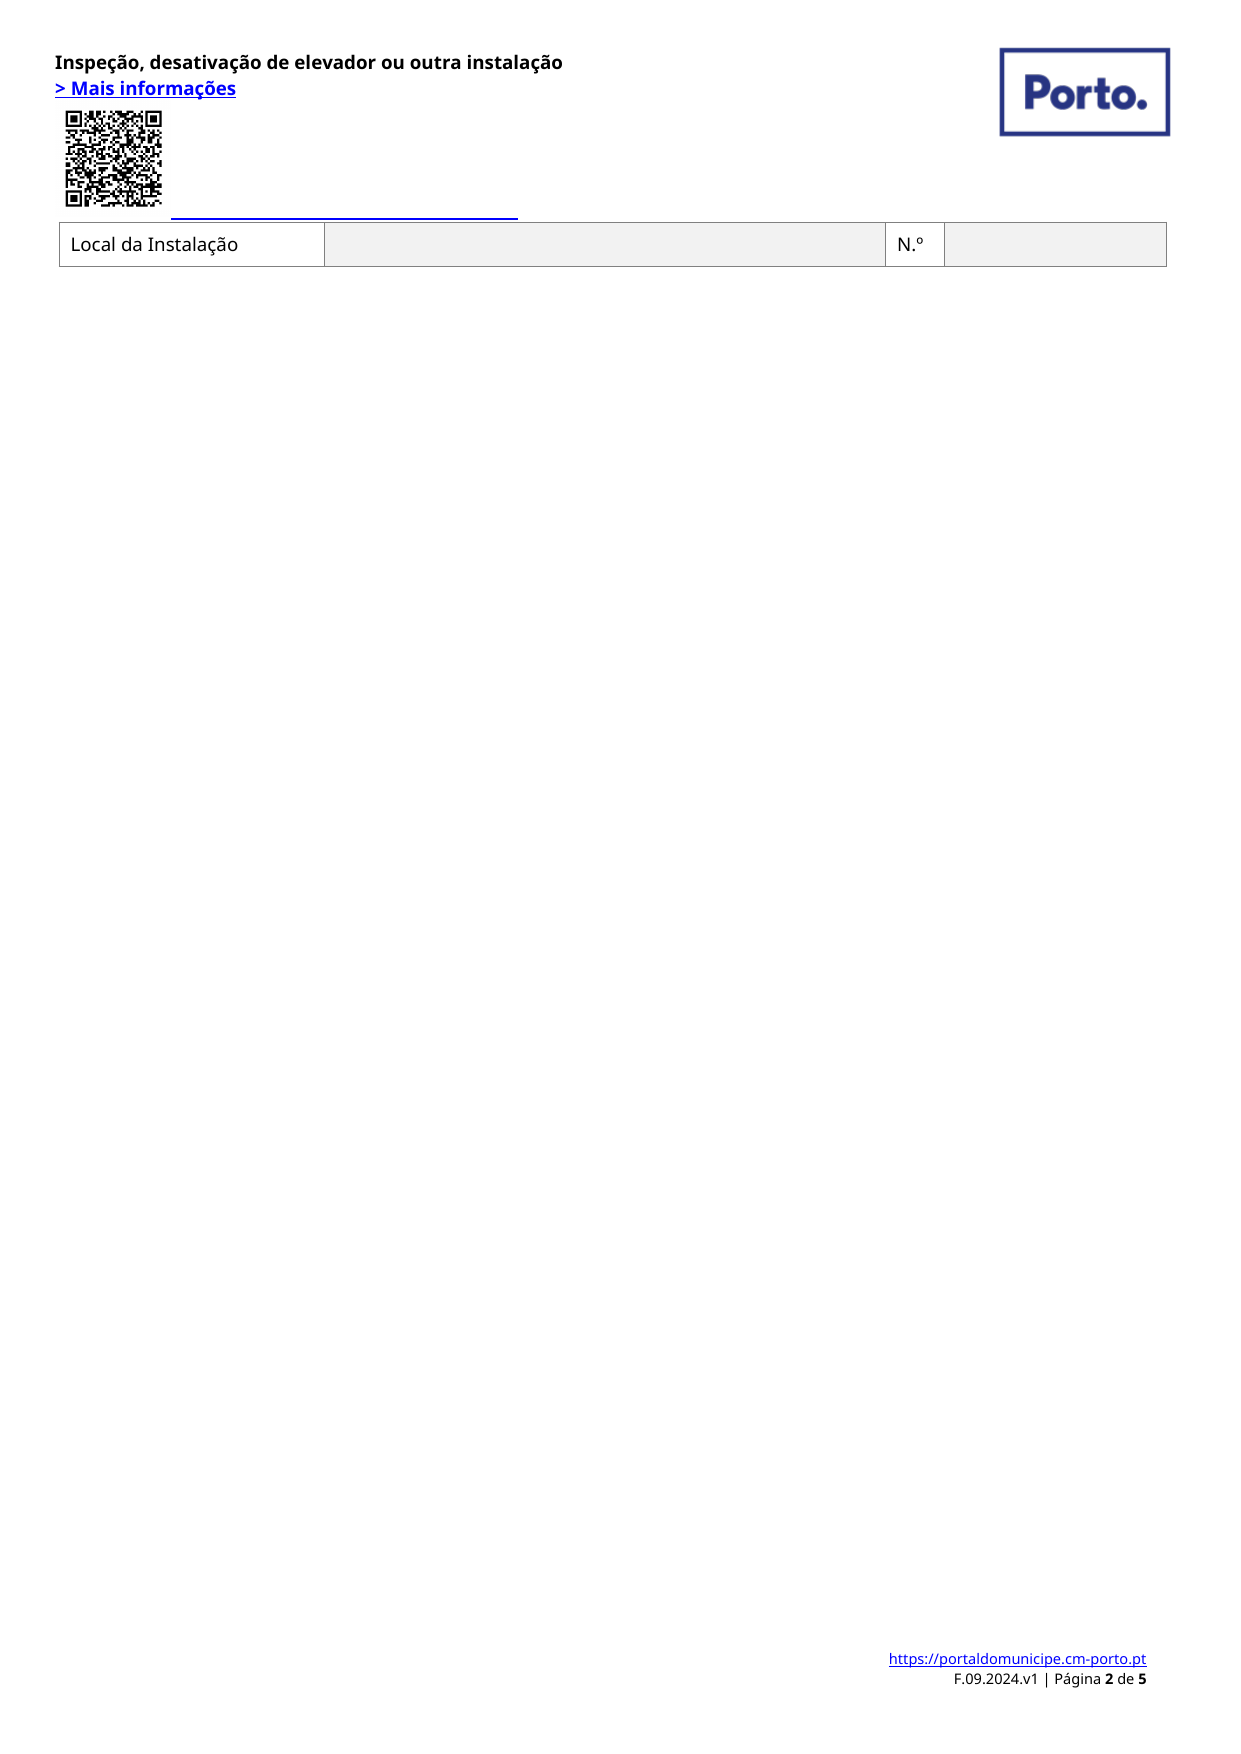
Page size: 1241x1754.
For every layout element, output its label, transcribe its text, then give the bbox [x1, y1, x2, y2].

table_cell N.º [886, 223, 944, 266]
table_cell Local da Instalação [60, 223, 324, 266]
table_cell [945, 223, 1166, 266]
picture [55, 100, 172, 217]
picture [988, 24, 1182, 161]
table_cell [325, 223, 885, 266]
